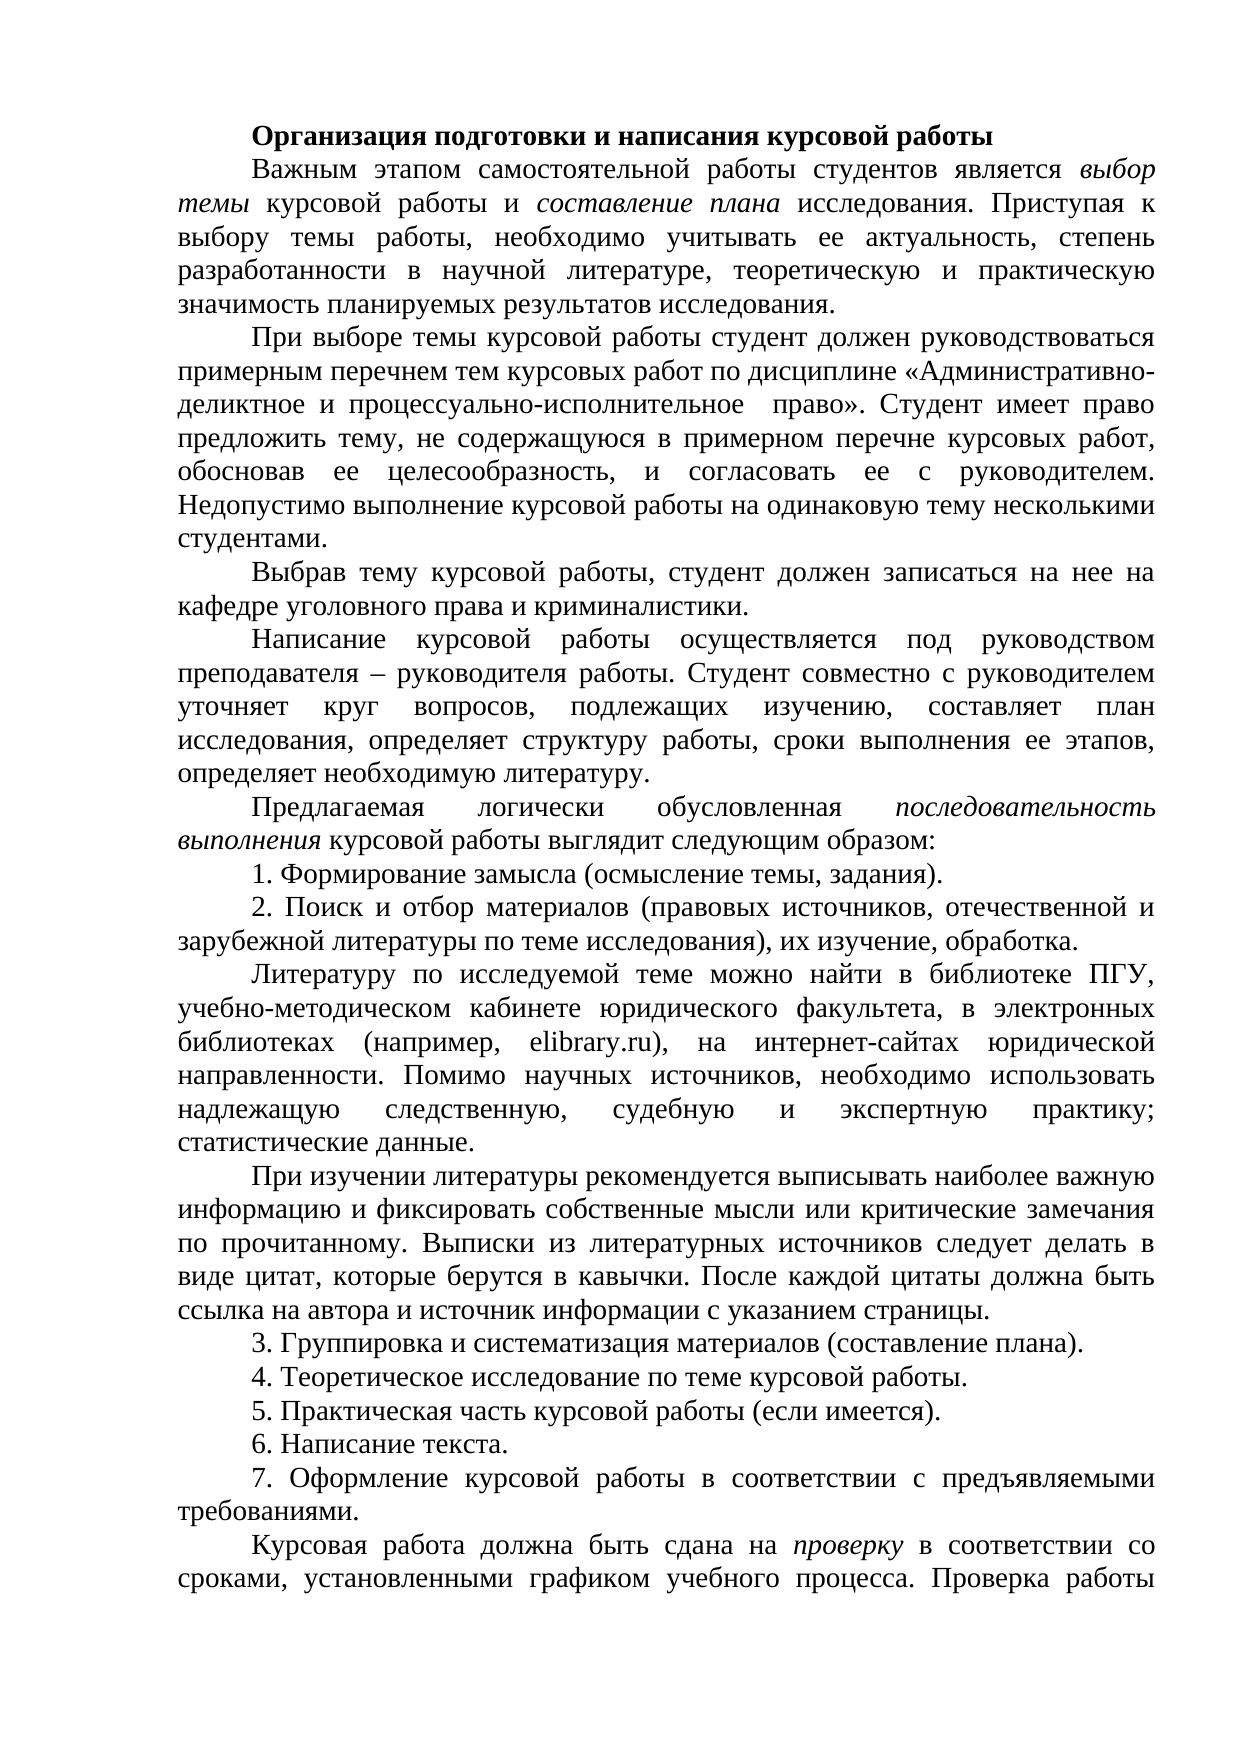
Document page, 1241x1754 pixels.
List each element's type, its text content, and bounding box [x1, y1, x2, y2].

text 6. Написание текста. [177, 1426, 1156, 1460]
text 2. Поиск и отбор материалов (правовых источников, отечественной и зарубежной литературы по теме исследования), их изучение, обработка. [177, 889, 1156, 957]
text Выбрав тему курсовой работы, студент должен записаться на нее на кафедре уголовного права и криминалистики. [177, 554, 1156, 621]
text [177, 1527, 1156, 1594]
text Важным этапом самостоятельной работы студентов является выбор темы курсовой работы и составление плана исследования. Приступая к выбору темы работы, необходимо учитывать ее актуальность, степень разработанности в научной литературе, теоретическую и практическую значимость планируемых результатов исследования. [177, 152, 1156, 319]
text При выборе темы курсовой работы студент должен руководствоваться примерным перечнем тем курсовых работ по дисциплине «Административно-деликтное и процессуально-исполнительное право». Студент имеет право предложить тему, не содержащуюся в примерном перечне курсовых работ, обосновав ее целесообразность, и согласовать ее с руководителем. Недопустимо выполнение курсовой работы на одинаковую тему несколькими студентами. [177, 319, 1156, 554]
text 7. Оформление курсовой работы в соответствии с предъявляемыми требованиями. [177, 1460, 1156, 1527]
text Литературу по исследуемой теме можно найти в библиотеке ПГУ, учебно-методическом кабинете юридического факультета, в электронных библиотеках (например, elibrary.ru), на интернет-сайтах юридической направленности. Помимо научных источников, необходимо использовать надлежащую следственную, судебную и экспертную практику; статистические данные. [177, 957, 1156, 1158]
text 1. Формирование замысла (осмысление темы, задания). [177, 856, 1156, 889]
text 5. Практическая часть курсовой работы (если имеется). [177, 1393, 1156, 1426]
text 3. Группировка и систематизация материалов (составление плана). [177, 1326, 1156, 1359]
text Организация подготовки и написания курсовой работы [177, 118, 1156, 152]
text Написание курсовой работы осуществляется под руководством преподавателя – руководителя работы. Студент совместно с руководителем уточняет круг вопросов, подлежащих изучению, составляет план исследования, определяет структуру работы, сроки выполнения ее этапов, определяет необходимую литературу. [177, 621, 1156, 789]
text При изучении литературы рекомендуется выписывать наиболее важную информацию и фиксировать собственные мысли или критические замечания по прочитанному. Выписки из литературных источников следует делать в виде цитат, которые берутся в кавычки. После каждой цитаты должна быть ссылка на автора и источник информации с указанием страницы. [177, 1158, 1156, 1326]
text 4. Теоретическое исследование по теме курсовой работы. [177, 1359, 1156, 1393]
text Предлагаемая логически обусловленная последовательность выполнения курсовой работы выглядит следующим образом: [177, 789, 1156, 856]
